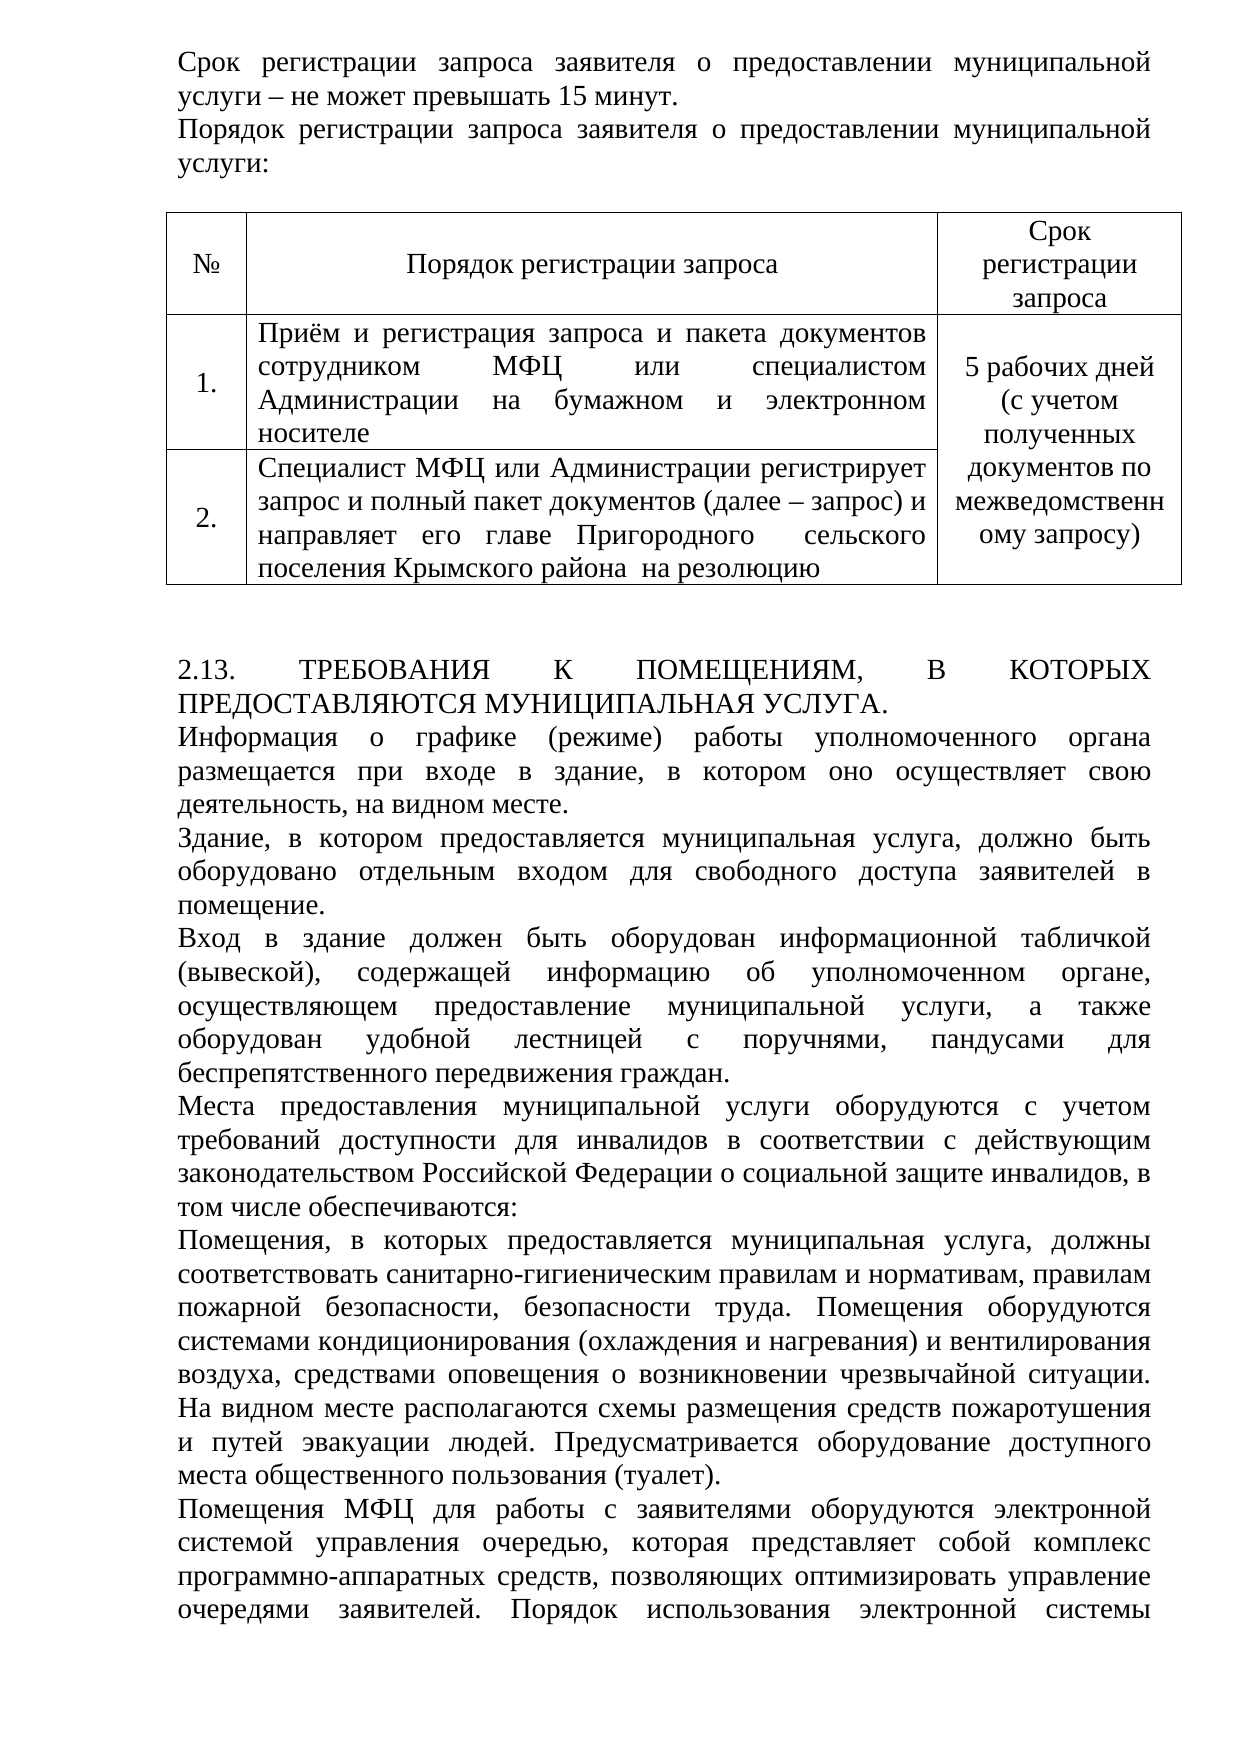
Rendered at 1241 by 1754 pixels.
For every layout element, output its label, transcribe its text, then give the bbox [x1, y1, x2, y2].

table_header Порядок регистрации запроса [247, 213, 937, 314]
table_cell 2. [167, 450, 246, 584]
text Вход в здание должен быть оборудован информационной табличкой (вывеской), содержащей информацию об уполномоченном органе, осуществляющем предоставление муниципальной услуги, а также оборудован удобной лестницей с поручнями, пандусами для беспрепятственного передвижения граждан. [177, 921, 1152, 1088]
table_header № [167, 213, 246, 314]
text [177, 1491, 1152, 1625]
table_cell 1. [167, 315, 246, 449]
table_cell Приём и регистрация запроса и пакета документов сотрудником МФЦ или специалистом Администрации на бумажном и электронном носителе [247, 315, 937, 449]
text 2.13. ТРЕБОВАНИЯ К ПОМЕЩЕНИЯМ, В КОТОРЫХ ПРЕДОСТАВЛЯЮТСЯ МУНИЦИПАЛЬНАЯ УСЛУГА. [177, 652, 1152, 719]
text Помещения, в которых предоставляется муниципальная услуга, должны соответствовать санитарно-гигиеническим правилам и нормативам, правилам пожарной безопасности, безопасности труда. Помещения оборудуются системами кондиционирования (охлаждения и нагревания) и вентилирования воздуха, средствами оповещения о возникновении чрезвычайной ситуации. На видном месте располагаются схемы размещения средств пожаротушения и путей эвакуации людей. Предусматривается оборудование доступного места общественного пользования (туалет). [177, 1222, 1152, 1491]
text Здание, в котором предоставляется муниципальная услуга, должно быть оборудовано отдельным входом для свободного доступа заявителей в помещение. [177, 820, 1152, 921]
text Места предоставления муниципальной услуги оборудуются с учетом требований доступности для инвалидов в соответствии с действующим законодательством Российской Федерации о социальной защите инвалидов, в том числе обеспечиваются: [177, 1088, 1152, 1222]
text Порядок регистрации запроса заявителя о предоставлении муниципальной услуги: [177, 111, 1152, 178]
text Информация о графике (режиме) работы уполномоченного органа размещается при входе в здание, в котором оно осуществляет свою деятельность, на видном месте. [177, 719, 1152, 820]
table_header Срок регистрации запроса [938, 213, 1181, 314]
table_cell Специалист МФЦ или Администрации регистрирует запрос и полный пакет документов (далее – запрос) и направляет его главе Пригородного сельского поселения Крымского района на резолюцию [247, 450, 937, 584]
table_cell 5 рабочих дней (с учетом полученных документов по межведомственному запросу) [938, 315, 1181, 584]
text Срок регистрации запроса заявителя о предоставлении муниципальной услуги – не может превышать 15 минут. [177, 44, 1152, 111]
